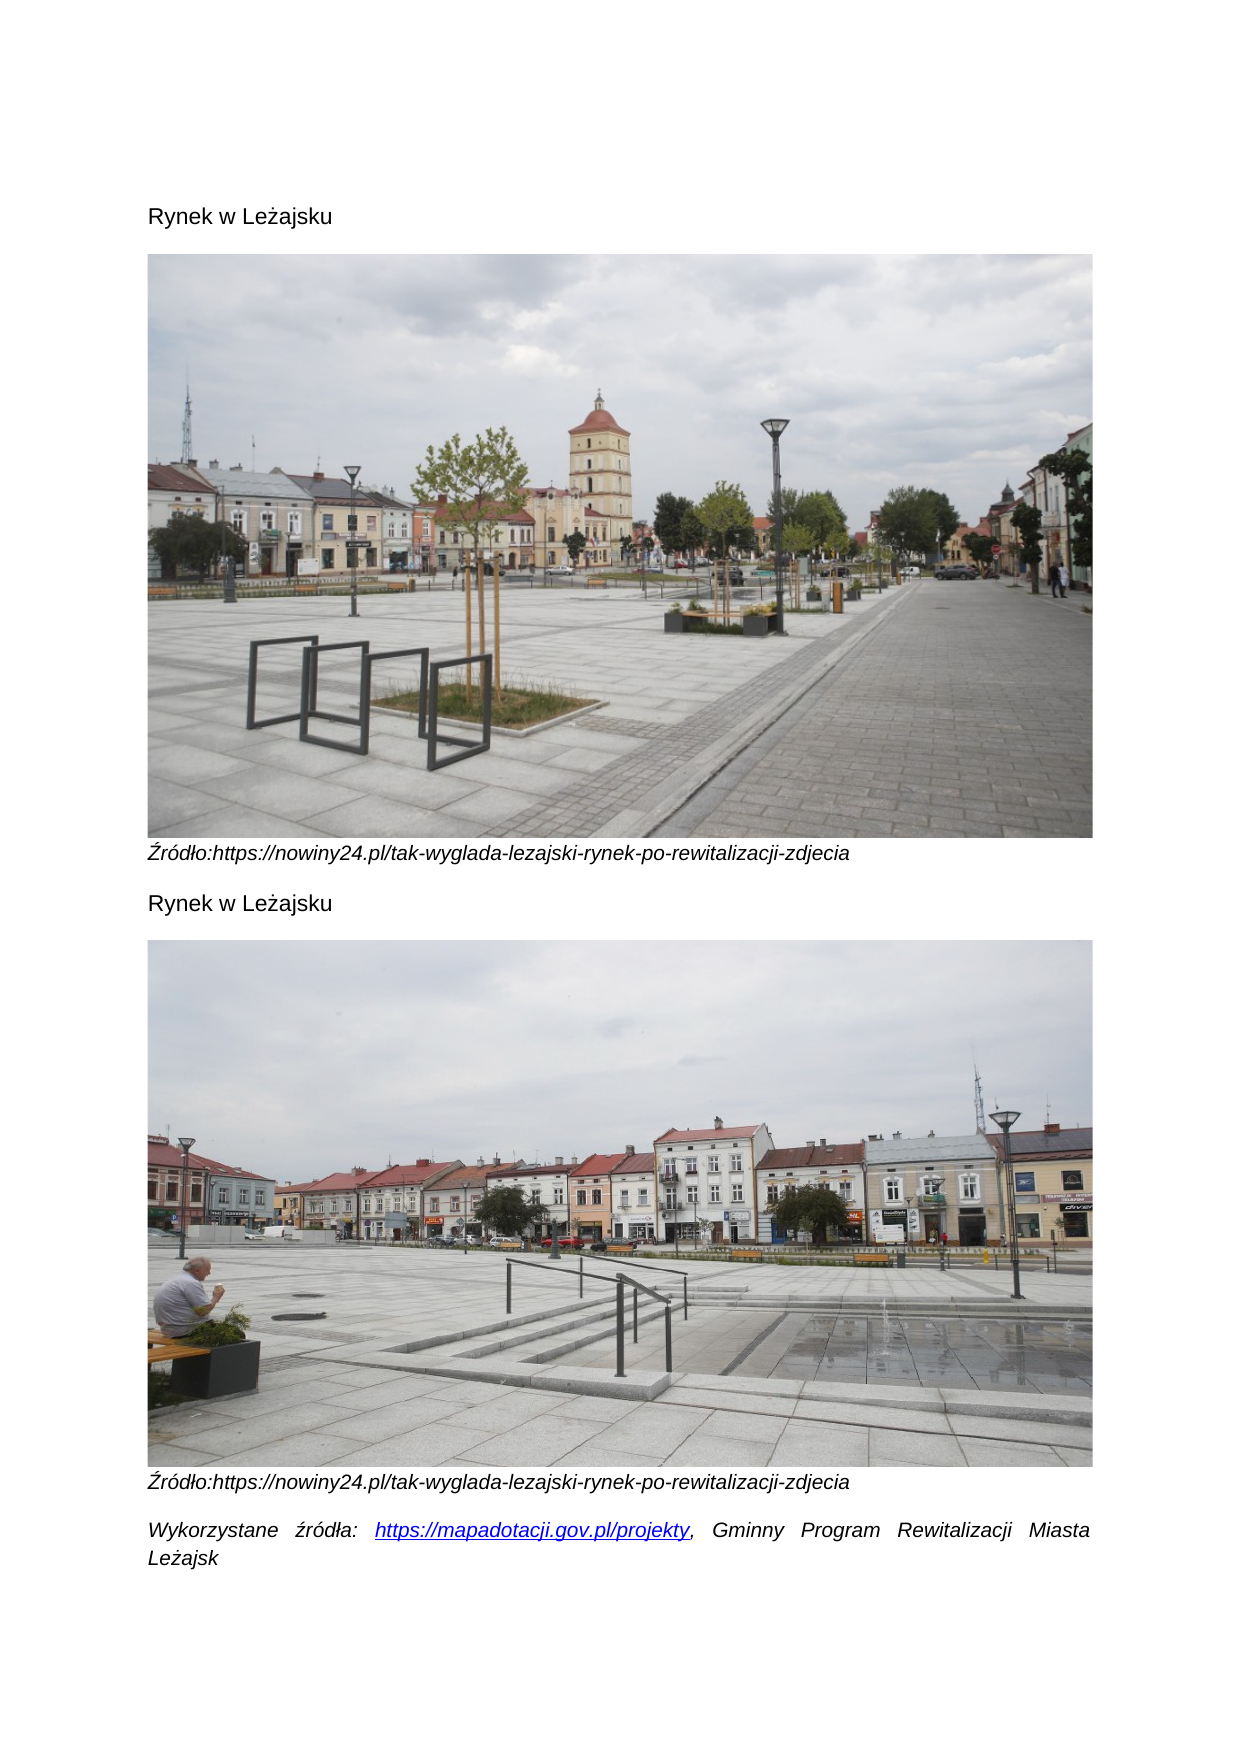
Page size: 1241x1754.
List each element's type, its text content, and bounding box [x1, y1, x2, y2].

text Rynek w Leżajsku [148, 203, 1093, 229]
picture [147, 254, 1093, 838]
text Źródło:https://nowiny24.pl/tak-wyglada-lezajski-rynek-po-rewitalizacji-zdjecia [148, 1467, 1093, 1494]
picture [147, 940, 1093, 1467]
text Źródło:https://nowiny24.pl/tak-wyglada-lezajski-rynek-po-rewitalizacji-zdjecia [148, 838, 1093, 865]
text Wykorzystane źródła: https://mapadotacji.gov.pl/projekty, Gminny Program Rewitalizacji Miasta Leżajsk [148, 1518, 1093, 1570]
text Rynek w Leżajsku [148, 889, 1093, 916]
